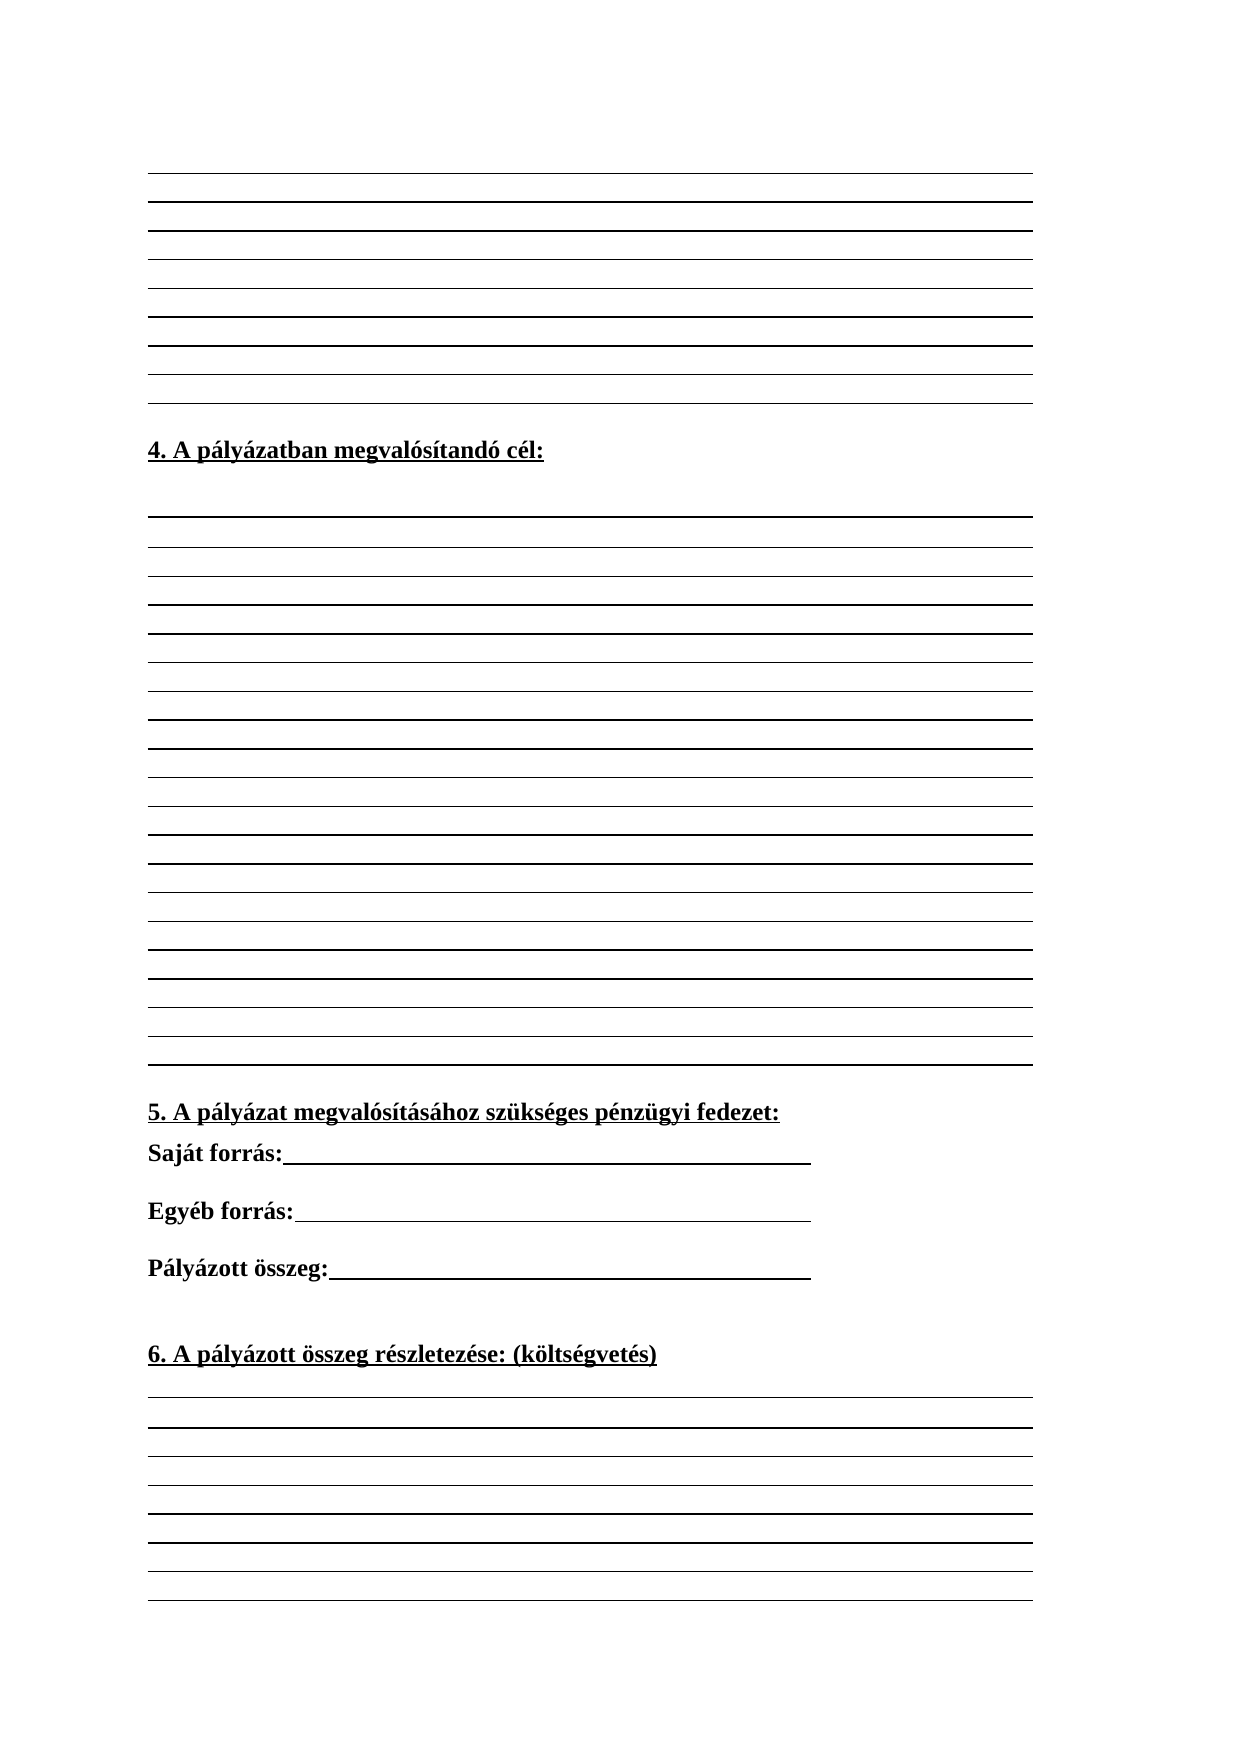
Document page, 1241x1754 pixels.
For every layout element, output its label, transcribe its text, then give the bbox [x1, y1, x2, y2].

text Pályázott összeg: [148, 1253, 1093, 1282]
text 6. A pályázott összeg részletezése: (költségvetés) [148, 1339, 1093, 1368]
text 4. A pályázatban megvalósítandó cél: [148, 435, 1093, 464]
text 5. A pályázat megvalósításához szükséges pénzügyi fedezet: [148, 1097, 1093, 1126]
text Egyéb forrás: [148, 1196, 1093, 1224]
text Saját forrás: [148, 1138, 1093, 1167]
